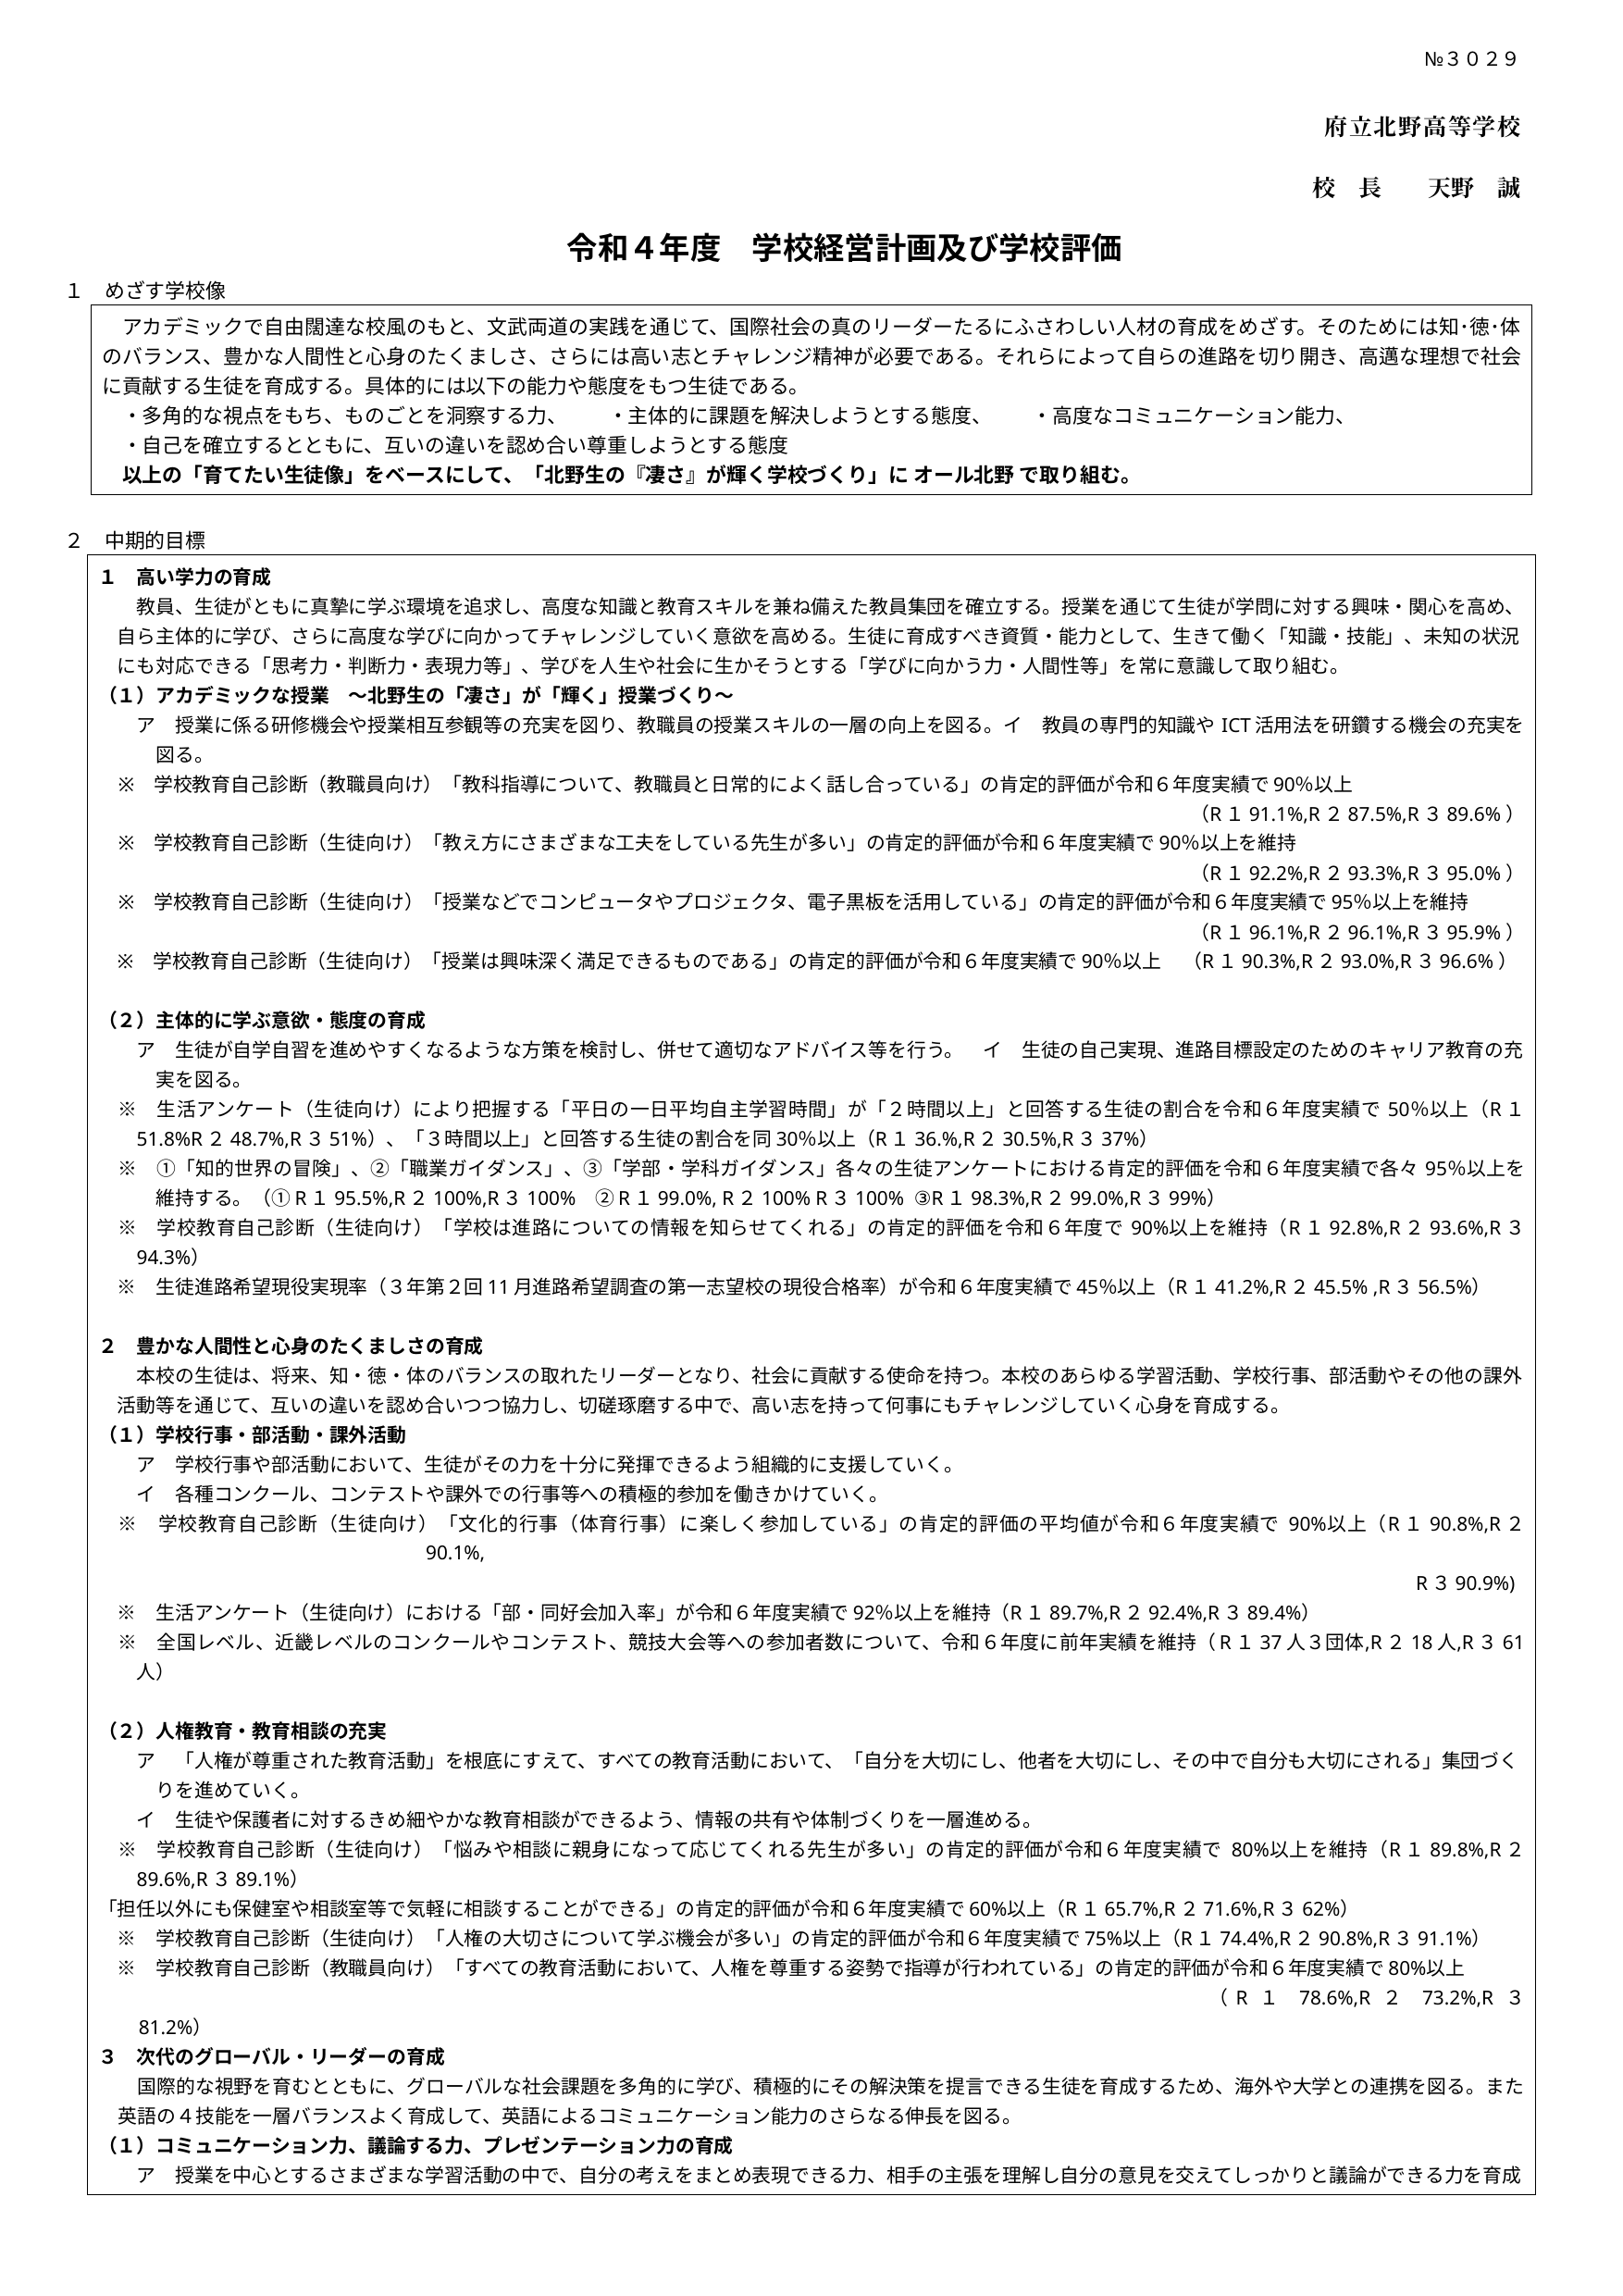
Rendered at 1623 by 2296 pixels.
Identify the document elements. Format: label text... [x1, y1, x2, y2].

text ２ 中期的目標 [64, 525, 1541, 554]
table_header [88, 555, 1535, 2194]
text １ めざす学校像 [64, 275, 1541, 304]
text 校 長 天野 誠 [82, 156, 1520, 216]
table_header アカデミックで自由闊達な校風のもと、文武両道の実践を通じて、国際社会の真のリーダーたるにふさわしい人材の育成をめざす。そのためには知･徳･体のバランス、豊かな人間性と心身のたくましさ、さらには高い志とチャレンジ精神が必要である。それらによって自らの進路を切り開き、高邁な理想で社会に貢献する生徒を育成する。具体的には以下の能力や態度をもつ生徒である。 ・多角的な視点をもち、ものごとを洞察する力、 ・主体的に課題を解決しようとする態度、 ・高度なコミュニケーション能力、 ・自己を確立するとともに、互いの違いを認め合い尊重しようとする態度 以上の「育てたい生徒像」をベースにして、「北野生の『凄さ』が輝く学校づくり」に オール北野 で取り組む。 [92, 305, 1531, 494]
text 令和４年度 学校経営計画及び学校評価 [82, 216, 1607, 275]
